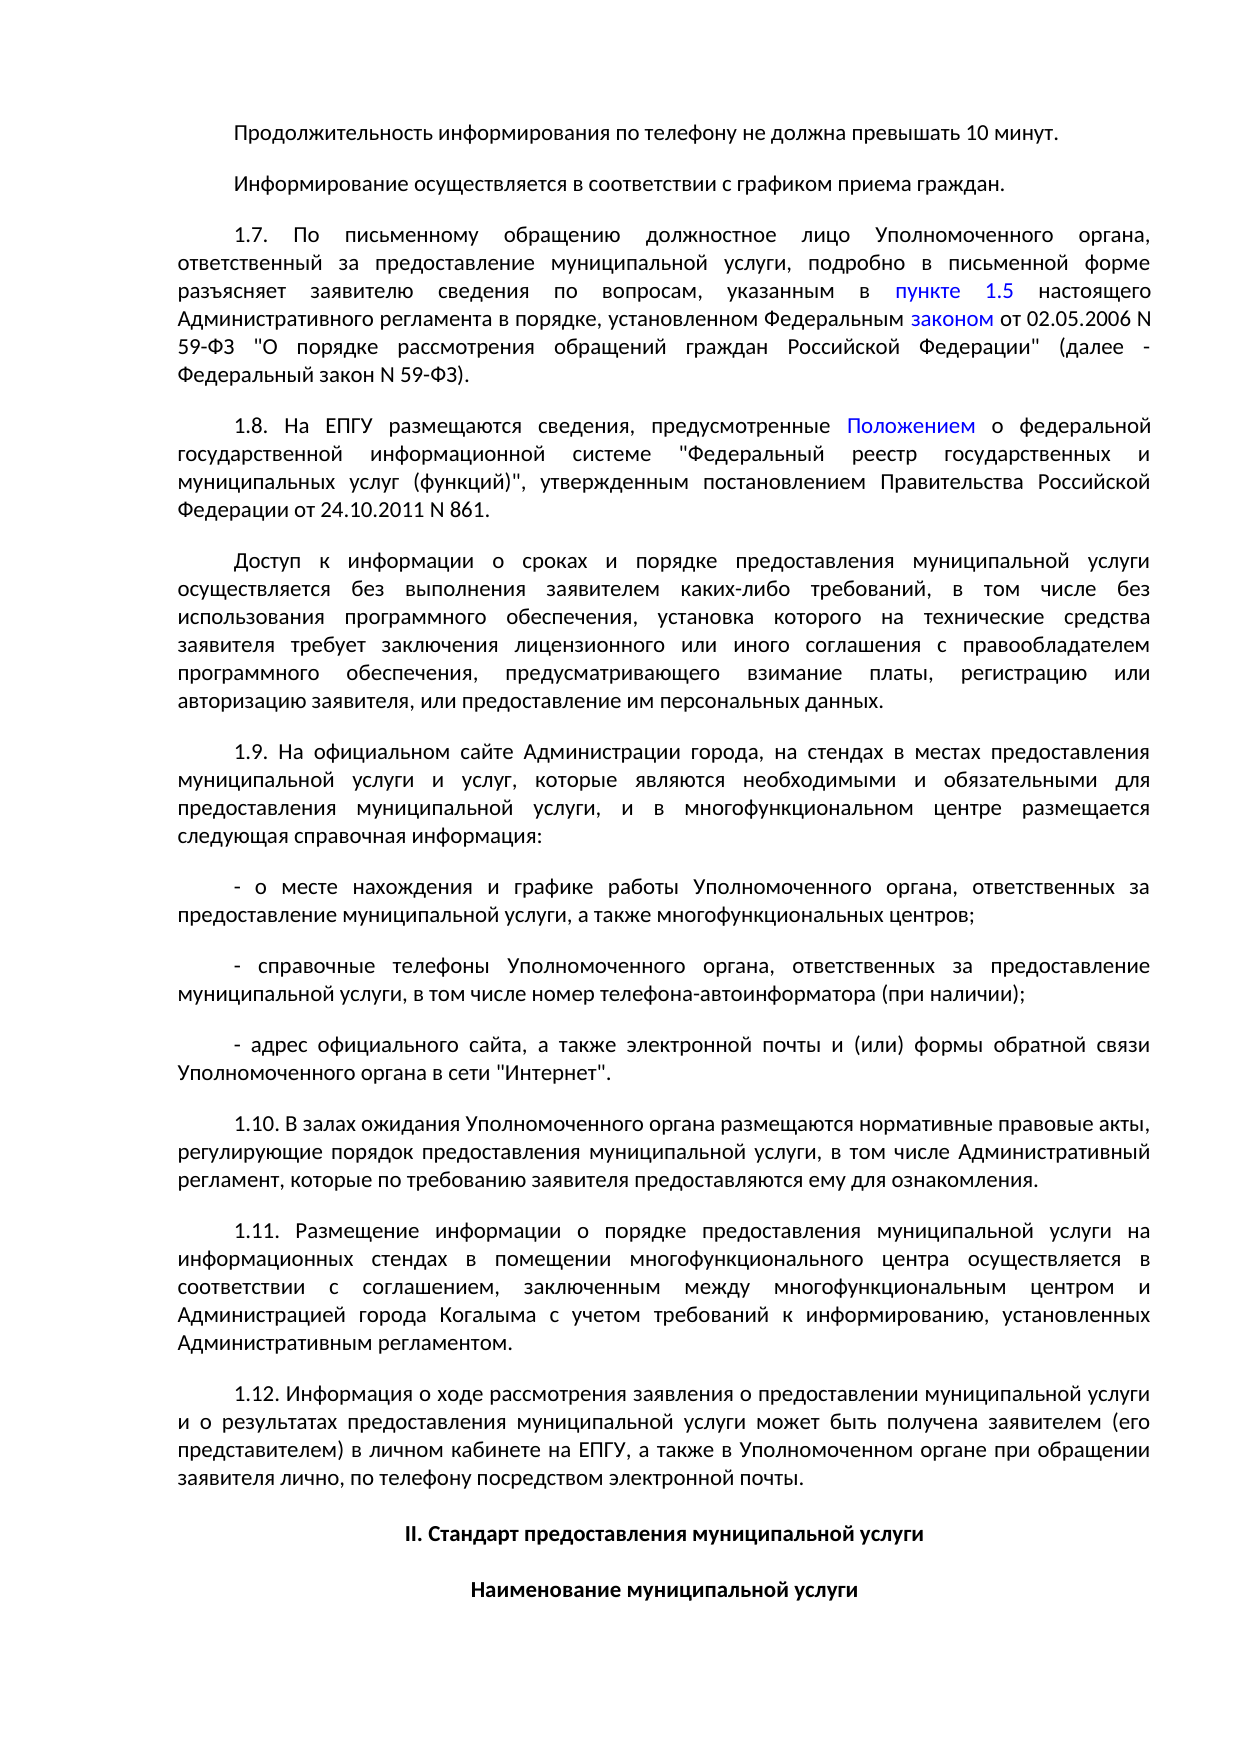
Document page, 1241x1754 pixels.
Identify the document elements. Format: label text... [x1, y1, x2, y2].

text - адрес официального сайта, а также электронной почты и (или) формы обратной связи Уполномоченного органа в сети "Интернет". [177, 1030, 1152, 1086]
text 1.8. На ЕПГУ размещаются сведения, предусмотренные Положением о федеральной государственной информационной системе "Федеральный реестр государственных и муниципальных услуг (функций)", утвержденным постановлением Правительства Российской Федерации от 24.10.2011 N 861. [177, 411, 1152, 523]
text 1.12. Информация о ходе рассмотрения заявления о предоставлении муниципальной услуги и о результатах предоставления муниципальной услуги может быть получена заявителем (его представителем) в личном кабинете на ЕПГУ, а также в Уполномоченном органе при обращении заявителя лично, по телефону посредством электронной почты. [177, 1379, 1152, 1491]
text - справочные телефоны Уполномоченного органа, ответственных за предоставление муниципальной услуги, в том числе номер телефона-автоинформатора (при наличии); [177, 951, 1152, 1007]
text 1.10. В залах ожидания Уполномоченного органа размещаются нормативные правовые акты, регулирующие порядок предоставления муниципальной услуги, в том числе Административный регламент, которые по требованию заявителя предоставляются ему для ознакомления. [177, 1109, 1152, 1193]
text 1.11. Размещение информации о порядке предоставления муниципальной услуги на информационных стендах в помещении многофункционального центра осуществляется в соответствии с соглашением, заключенным между многофункциональным центром и Администрацией города Когалыма с учетом требований к информированию, установленных Административным регламентом. [177, 1216, 1152, 1356]
text Информирование осуществляется в соответствии с графиком приема граждан. [177, 169, 1152, 197]
text Доступ к информации о сроках и порядке предоставления муниципальной услуги осуществляется без выполнения заявителем каких-либо требований, в том числе без использования программного обеспечения, установка которого на технические средства заявителя требует заключения лицензионного или иного соглашения с правообладателем программного обеспечения, предусматривающего взимание платы, регистрацию или авторизацию заявителя, или предоставление им персональных данных. [177, 546, 1152, 714]
text - о месте нахождения и графике работы Уполномоченного органа, ответственных за предоставление муниципальной услуги, а также многофункциональных центров; [177, 872, 1152, 928]
text 1.7. По письменному обращению должностное лицо Уполномоченного органа, ответственный за предоставление муниципальной услуги, подробно в письменной форме разъясняет заявителю сведения по вопросам, указанным в пункте 1.5 настоящего Административного регламента в порядке, установленном Федеральным законом от 02.05.2006 N 59-ФЗ "О порядке рассмотрения обращений граждан Российской Федерации" (далее - Федеральный закон N 59-ФЗ). [177, 220, 1152, 388]
text 1.9. На официальном сайте Администрации города, на стендах в местах предоставления муниципальной услуги и услуг, которые являются необходимыми и обязательными для предоставления муниципальной услуги, и в многофункциональном центре размещается следующая справочная информация: [177, 737, 1152, 849]
title Наименование муниципальной услуги [177, 1575, 1152, 1603]
title II. Стандарт предоставления муниципальной услуги [177, 1519, 1152, 1547]
text Продолжительность информирования по телефону не должна превышать 10 минут. [177, 118, 1152, 146]
